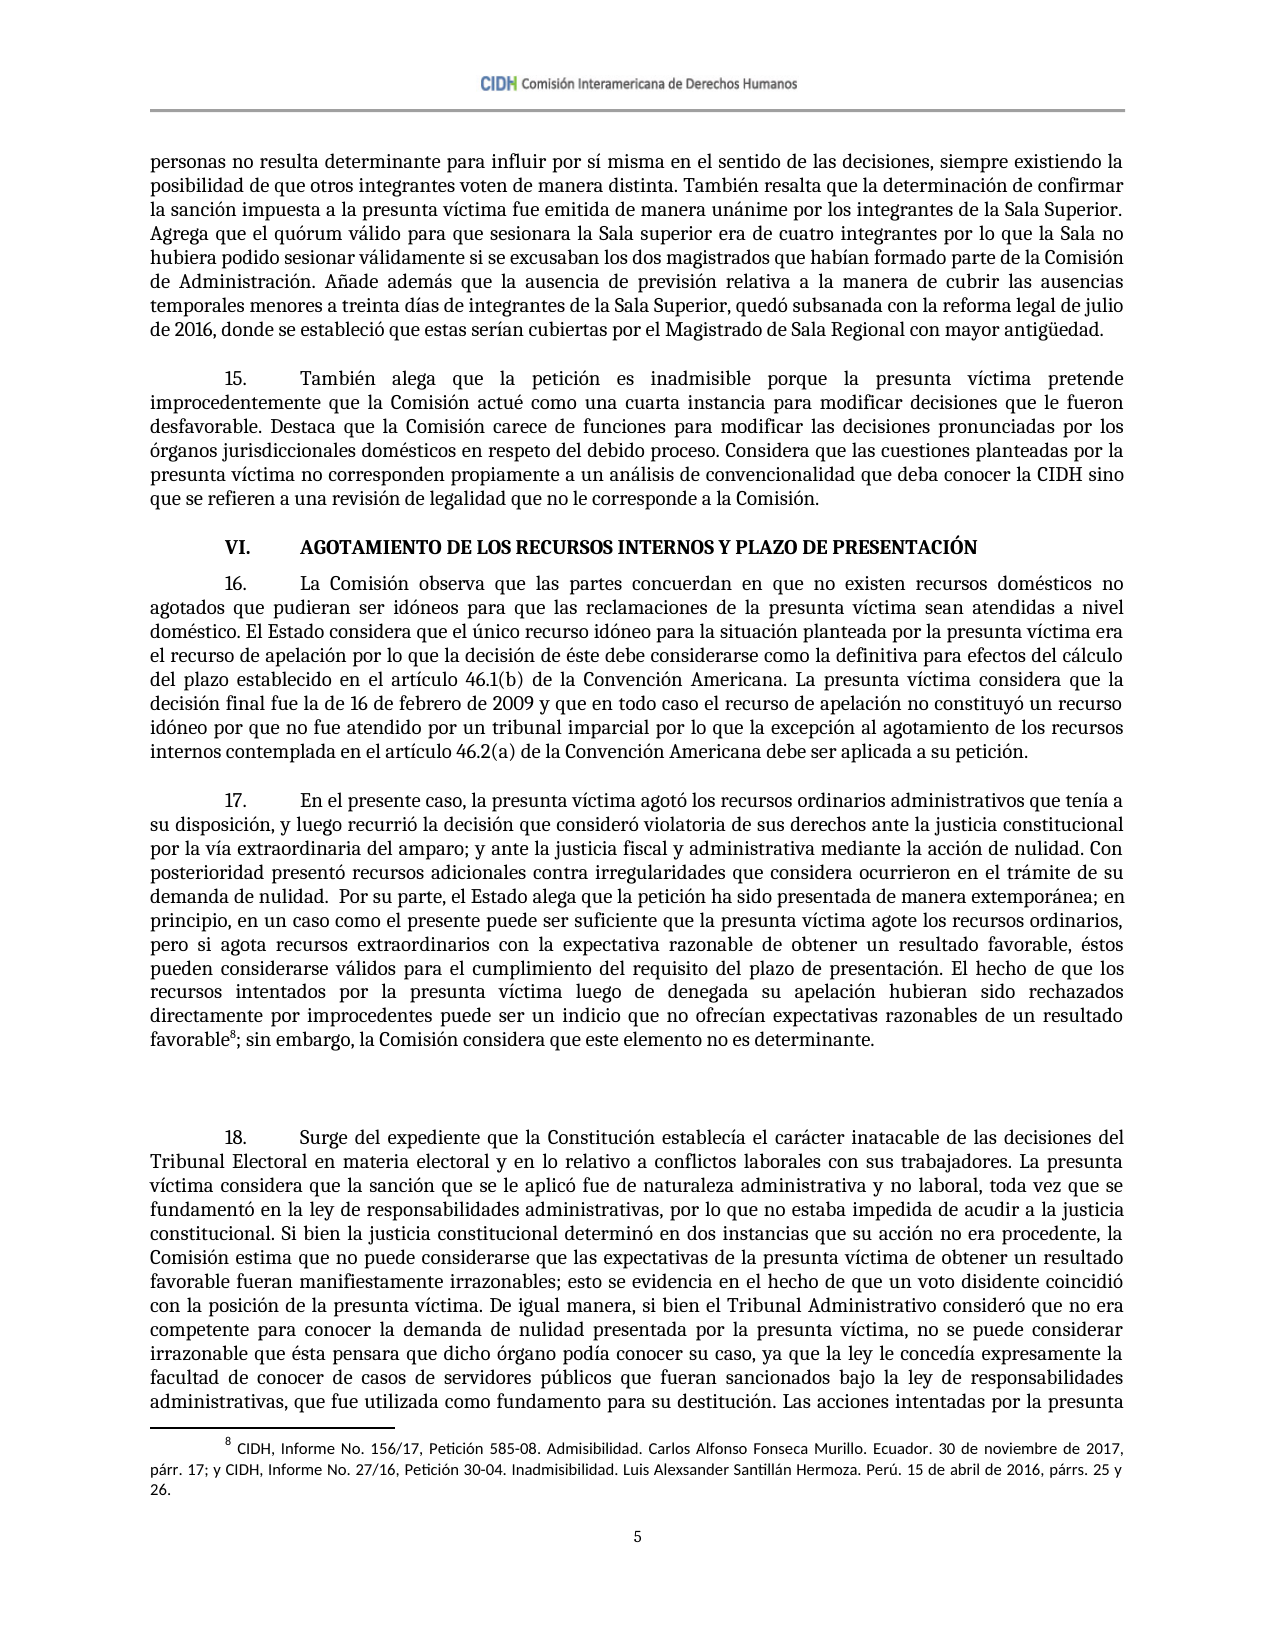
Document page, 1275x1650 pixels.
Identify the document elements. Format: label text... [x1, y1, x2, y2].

picture [475, 75, 800, 93]
list En el presente caso, la presunta víctima agotó los recursos ordinarios administrativos que tenía a su disposición, y luego recurrió la decisión que consideró violatoria de sus derechos ante la justicia constitucional por la vía extraordinaria del amparo; y ante la justicia fiscal y administrativa mediante la acción de nulidad. Con posterioridad presentó recursos adicionales contra irregularidades que considera ocurrieron en el trámite de su demanda de nulidad. Por su parte, el Estado alega que la petición ha sido presentada de manera extemporánea; en principio, en un caso como el presente puede ser suficiente que la presunta víctima agote los recursos ordinarios, pero si agota recursos extraordinarios con la expectativa razonable de obtener un resultado favorable, éstos pueden considerarse válidos para el cumplimiento del requisito del plazo de presentación. El hecho de que los recursos intentados por la presunta víctima luego de denegada su apelación hubieran sido rechazados directamente por improcedentes puede ser un indicio que no ofrecían expectativas razonables de un resultado favorable; sin embargo, la Comisión considera que este elemento no es determinante. [150, 788, 1125, 1052]
list La Comisión observa que las partes concuerdan en que no existen recursos domésticos no agotados que pudieran ser idóneos para que las reclamaciones de la presunta víctima sean atendidas a nivel doméstico. El Estado considera que el único recurso idóneo para la situación planteada por la presunta víctima era el recurso de apelación por lo que la decisión de éste debe considerarse como la definitiva para efectos del cálculo del plazo establecido en el artículo 46.1(b) de la Convención Americana. La presunta víctima considera que la decisión final fue la de 16 de febrero de 2009 y que en todo caso el recurso de apelación no constituyó un recurso idóneo por que no fue atendido por un tribunal imparcial por lo que la excepción al agotamiento de los recursos internos contemplada en el artículo 46.2(a) de la Convención Americana debe ser aplicada a su petición. [150, 572, 1125, 763]
list También alega que la petición es inadmisible porque la presunta víctima pretende improcedentemente que la Comisión actué como una cuarta instancia para modificar decisiones que le fueron desfavorable. Destaca que la Comisión carece de funciones para modificar las decisiones pronunciadas por los órganos jurisdiccionales domésticos en respeto del debido proceso. Considera que las cuestiones planteadas por la presunta víctima no corresponden propiamente a un análisis de convencionalidad que deba conocer la CIDH sino que se refieren a una revisión de legalidad que no le corresponde a la Comisión. [150, 367, 1125, 510]
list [150, 150, 1125, 342]
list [150, 1126, 1125, 1413]
text VI. AGOTAMIENTO DE LOS RECURSOS INTERNOS Y PLAZO DE PRESENTACIÓN [225, 535, 1125, 559]
